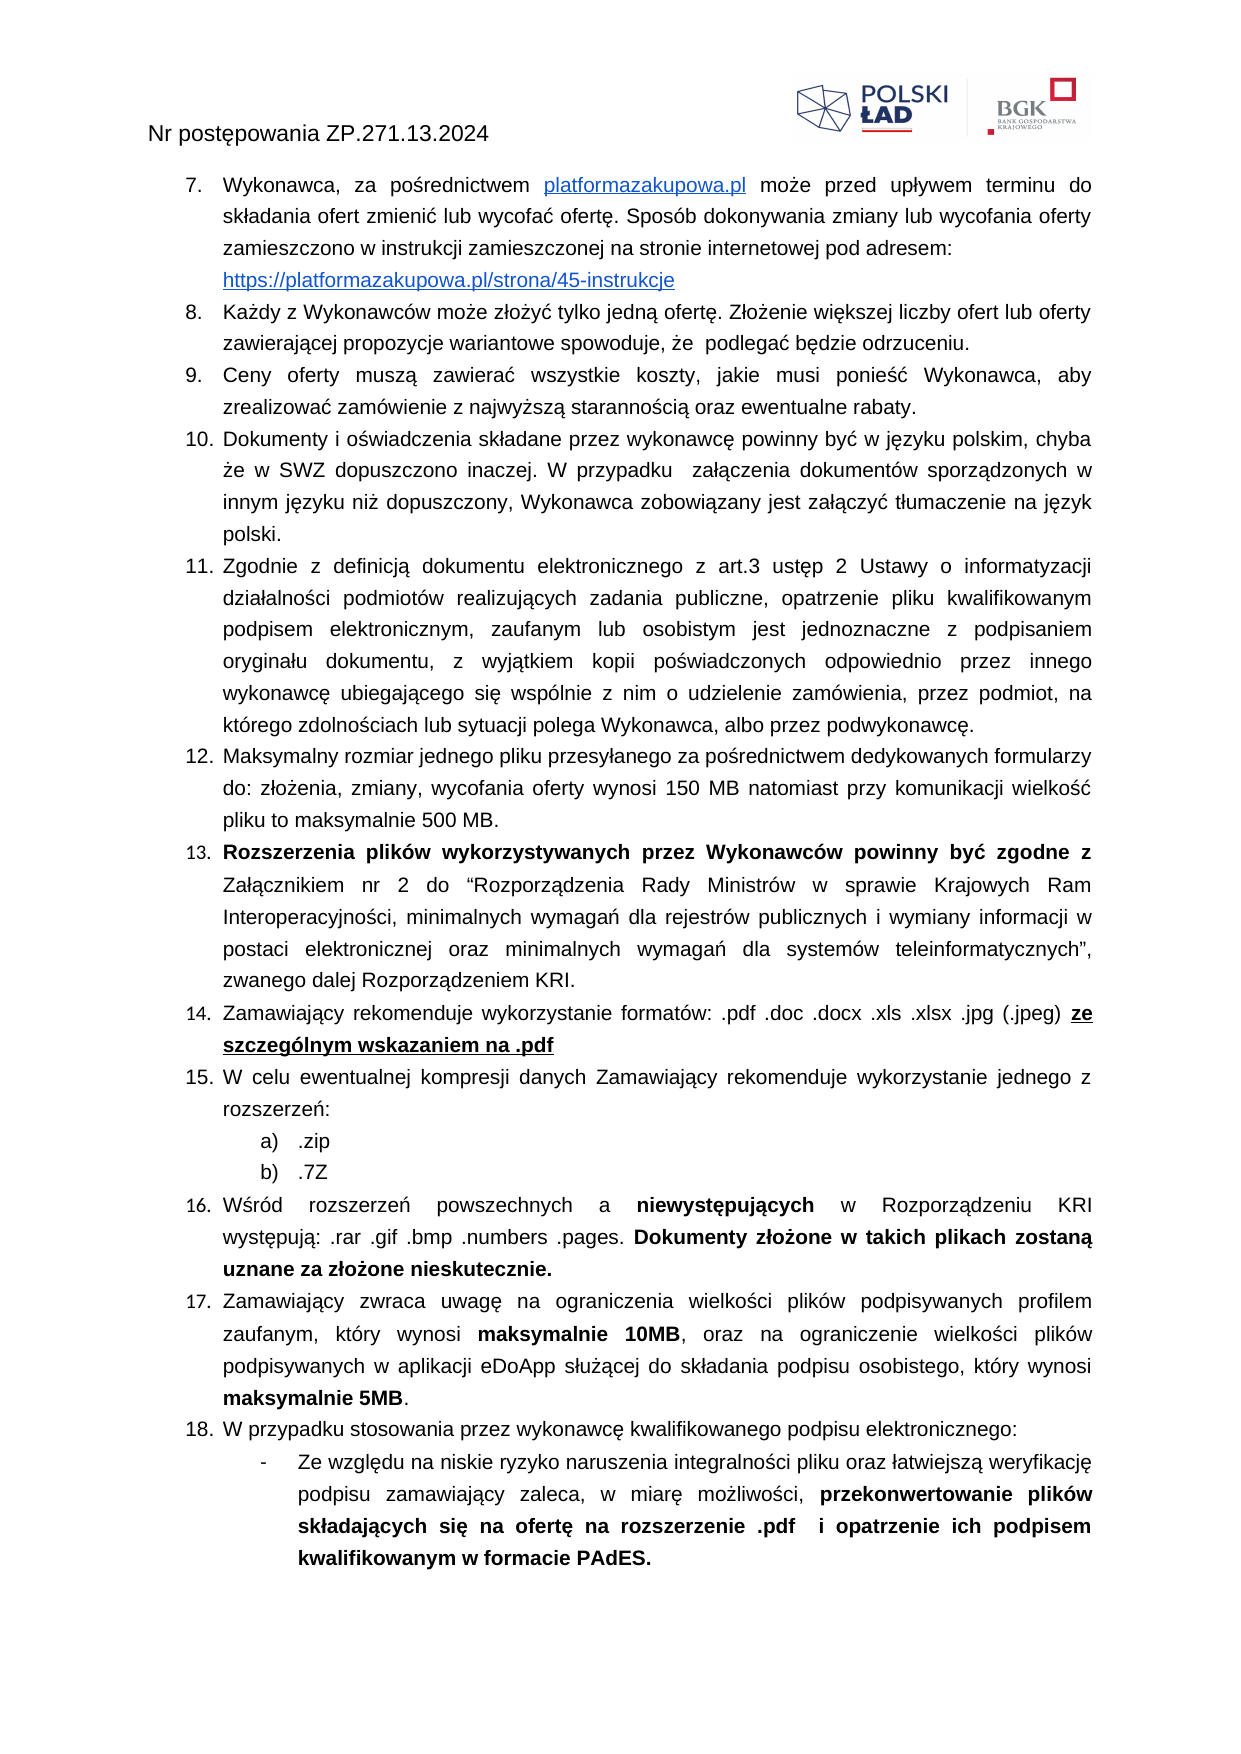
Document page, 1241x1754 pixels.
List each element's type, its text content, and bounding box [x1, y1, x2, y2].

list Zgodnie z definicją dokumentu elektronicznego z art.3 ustęp 2 Ustawy o informatyzacji działalności podmiotów realizujących zadania publiczne, opatrzenie pliku kwalifikowanym podpisem elektronicznym, zaufanym lub osobistym jest jednoznaczne z podpisaniem oryginału dokumentu, z wyjątkiem kopii poświadczonych odpowiednio przez innego wykonawcę ubiegającego się wspólnie z nim o udzielenie zamówienia, przez podmiot, na którego zdolnościach lub sytuacji polega Wykonawca, albo przez podwykonawcę. [185, 554, 1093, 736]
list W celu ewentualnej kompresji danych Zamawiający rekomenduje wykorzystanie jednego z rozszerzeń: [185, 1065, 1093, 1121]
list .zip [260, 1128, 1093, 1152]
list Wykonawca, za pośrednictwem platformazakupowa.pl może przed upływem terminu do składania ofert zmienić lub wycofać ofertę. Sposób dokonywania zmiany lub wycofania oferty zamieszczono w instrukcji zamieszczonej na stronie internetowej pod adresem: [185, 172, 1093, 260]
list Zamawiający zwraca uwagę na ograniczenia wielkości plików podpisywanych profilem zaufanym, który wynosi maksymalnie 10MB, oraz na ograniczenie wielkości plików podpisywanych w aplikacji eDoApp służącej do składania podpisu osobistego, który wynosi maksymalnie 5MB. [185, 1289, 1093, 1409]
list Ceny oferty muszą zawierać wszystkie koszty, jakie musi ponieść Wykonawca, aby zrealizować zamówienie z najwyższą starannością oraz ewentualne rabaty. [185, 363, 1093, 419]
list W przypadku stosowania przez wykonawcę kwalifikowanego podpisu elektronicznego: [185, 1417, 1093, 1441]
list Ze względu na niskie ryzyko naruszenia integralności pliku oraz łatwiejszą weryfikację podpisu zamawiający zaleca, w miarę możliwości, przekonwertowanie plików składających się na ofertę na rozszerzenie .pdf i opatrzenie ich podpisem kwalifikowanym w formacie PAdES. [260, 1449, 1093, 1570]
list Wśród rozszerzeń powszechnych a niewystępujących w Rozporządzeniu KRI występują: .rar .gif .bmp .numbers .pages. Dokumenty złożone w takich plikach zostaną uznane za złożone nieskutecznie. [185, 1192, 1093, 1281]
list Maksymalny rozmiar jednego pliku przesyłanego za pośrednictwem dedykowanych formularzy do: złożenia, zmiany, wycofania oferty wynosi 150 MB natomiast przy komunikacji wielkość pliku to maksymalnie 500 MB. [185, 744, 1093, 832]
list Rozszerzenia plików wykorzystywanych przez Wykonawców powinny być zgodne z Załącznikiem nr 2 do “Rozporządzenia Rady Ministrów w sprawie Krajowych Ram Interoperacyjności, minimalnych wymagań dla rejestrów publicznych i wymiany informacji w postaci elektronicznej oraz minimalnych wymagań dla systemów teleinformatycznych”, zwanego dalej Rozporządzeniem KRI. [185, 839, 1093, 992]
list .7Z [260, 1160, 1093, 1184]
list Każdy z Wykonawców może złożyć tylko jedną ofertę. Złożenie większej liczby ofert lub oferty zawierającej propozycje wariantowe spowoduje, że podlegać będzie odrzuceniu. [185, 299, 1093, 355]
text https://platformazakupowa.pl/strona/45-instrukcje [223, 268, 1093, 292]
picture [789, 73, 1093, 142]
list Zamawiający rekomenduje wykorzystanie formatów: .pdf .doc .docx .xls .xlsx .jpg (.jpeg) ze szczególnym wskazaniem na .pdf [185, 1000, 1093, 1057]
list Dokumenty i oświadczenia składane przez wykonawcę powinny być w języku polskim, chyba że w SWZ dopuszczono inaczej. W przypadku załączenia dokumentów sporządzonych w innym języku niż dopuszczony, Wykonawca zobowiązany jest załączyć tłumaczenie na język polski. [185, 427, 1093, 546]
